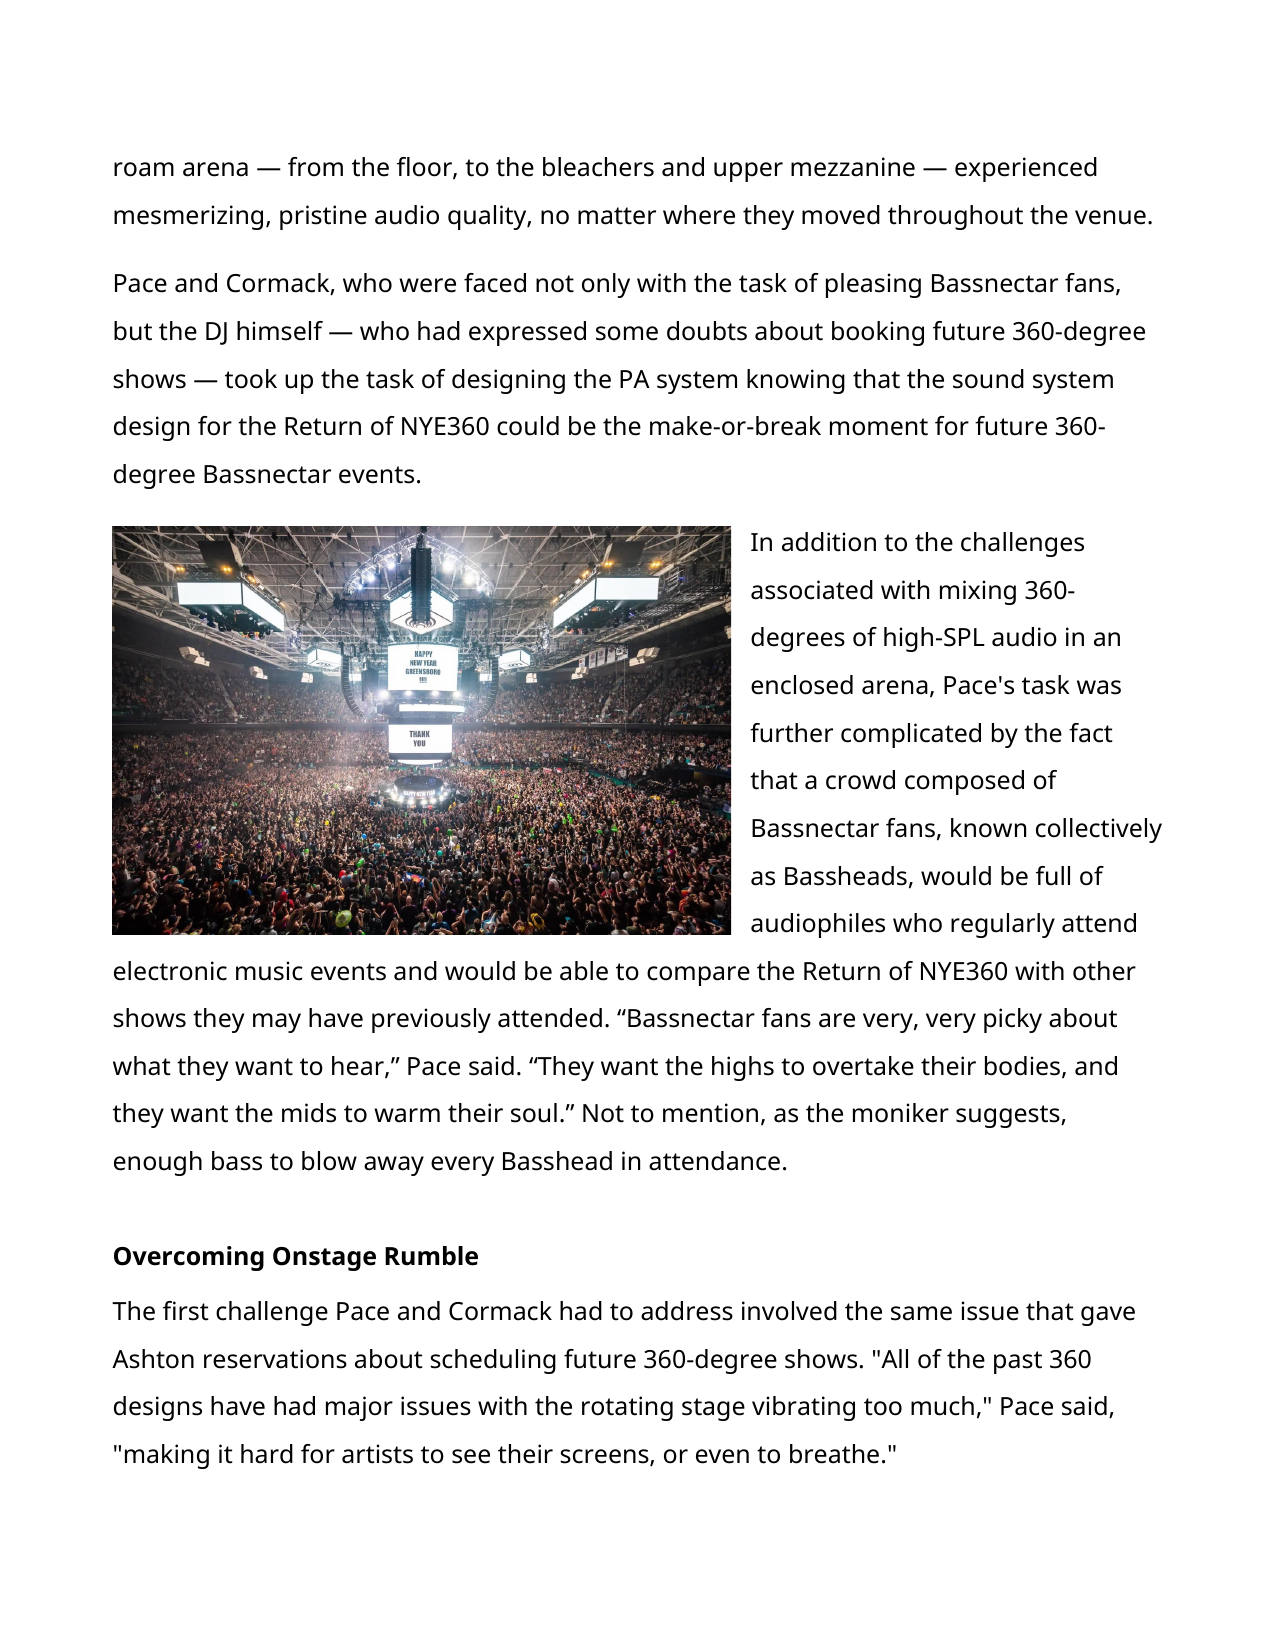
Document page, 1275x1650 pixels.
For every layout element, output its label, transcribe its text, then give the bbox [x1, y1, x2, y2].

picture [112, 526, 732, 934]
text Overcoming Onstage Rumble [112, 1239, 1162, 1273]
text The first challenge Pace and Cormack had to address involved the same issue that gave Ashton reservations about scheduling future 360-degree shows. "All of the past 360 designs have had major issues with the rotating stage vibrating too much," Pace said, "making it hard for artists to see their screens, or even to breathe." [112, 1294, 1162, 1471]
text Pace and Cormack, who were faced not only with the task of pleasing Bassnectar fans, but the DJ himself — who had expressed some doubts about booking future 360-degree shows — took up the task of designing the PA system knowing that the sound system design for the Return of NYE360 could be the make-or-break moment for future 360-degree Bassnectar events. [112, 266, 1162, 491]
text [112, 150, 1162, 232]
